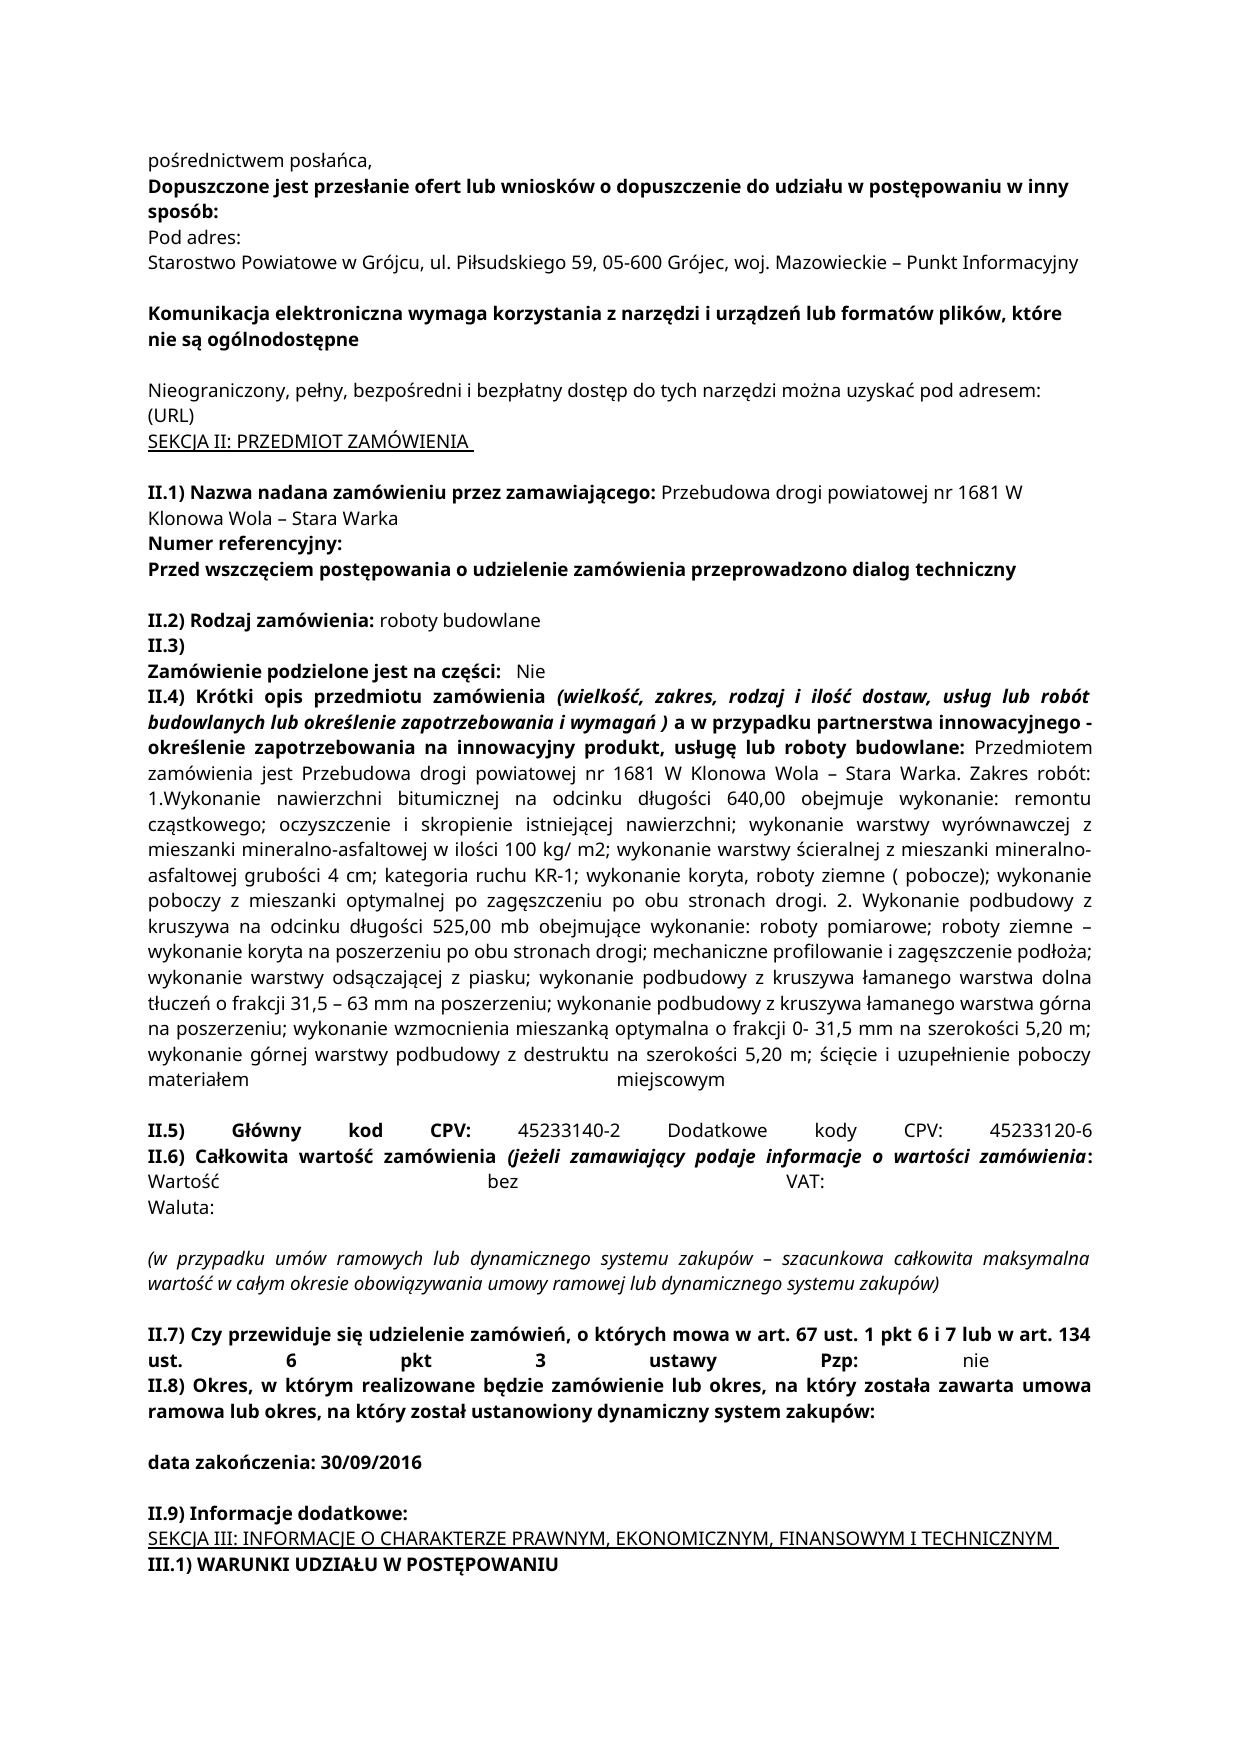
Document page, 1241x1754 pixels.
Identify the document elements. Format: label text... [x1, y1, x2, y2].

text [148, 148, 1093, 275]
text SEKCJA II: PRZEDMIOT ZAMÓWIENIA [148, 428, 1093, 454]
text III.1) WARUNKI UDZIAŁU W POSTĘPOWANIU [148, 1551, 1093, 1577]
text data zakończenia: 30/09/2016 [148, 1449, 1093, 1475]
text Komunikacja elektroniczna wymaga korzystania z narzędzi i urządzeń lub formatów plików, które nie są ogólnodostępne [148, 275, 1093, 352]
text II.4) Krótki opis przedmiotu zamówienia (wielkość, zakres, rodzaj i ilość dostaw, usług lub robót budowlanych lub określenie zapotrzebowania i wymagań ) a w przypadku partnerstwa innowacyjnego - określenie zapotrzebowania na innowacyjny produkt, usługę lub roboty budowlane: Przedmiotem zamówienia jest Przebudowa drogi powiatowej nr 1681 W Klonowa Wola – Stara Warka. Zakres robót: 1.Wykonanie nawierzchni bitumicznej na odcinku długości 640,00 obejmuje wykonanie: remontu cząstkowego; oczyszczenie i skropienie istniejącej nawierzchni; wykonanie warstwy wyrównawczej z mieszanki mineralno-asfaltowej w ilości 100 kg/ m2; wykonanie warstwy ścieralnej z mieszanki mineralno-asfaltowej grubości 4 cm; kategoria ruchu KR-1; wykonanie koryta, roboty ziemne ( pobocze); wykonanie poboczy z mieszanki optymalnej po zagęszczeniu po obu stronach drogi. 2. Wykonanie podbudowy z kruszywa na odcinku długości 525,00 mb obejmujące wykonanie: roboty pomiarowe; roboty ziemne – wykonanie koryta na poszerzeniu po obu stronach drogi; mechaniczne profilowanie i zagęszczenie podłoża; wykonanie warstwy odsączającej z piasku; wykonanie podbudowy z kruszywa łamanego warstwa dolna tłuczeń o frakcji 31,5 – 63 mm na poszerzeniu; wykonanie podbudowy z kruszywa łamanego warstwa górna na poszerzeniu; wykonanie wzmocnienia mieszanką optymalna o frakcji 0- 31,5 mm na szerokości 5,20 m; wykonanie górnej warstwy podbudowy z destruktu na szerokości 5,20 m; ścięcie i uzupełnienie poboczy materiałem miejscowym II.5) Główny kod CPV: 45233140-2 Dodatkowe kody CPV: 45233120-6 II.6) Całkowita wartość zamówienia (jeżeli zamawiający podaje informacje o wartości zamówienia: Wartość bez VAT: Waluta: [148, 683, 1093, 1219]
text II.9) Informacje dodatkowe: [148, 1475, 1093, 1526]
text II.2) Rodzaj zamówienia: roboty budowlane II.3) Zamówienie podzielone jest na części: Nie [148, 581, 1093, 683]
text SEKCJA III: INFORMACJE O CHARAKTERZE PRAWNYM, EKONOMICZNYM, FINANSOWYM I TECHNICZNYM [148, 1526, 1093, 1551]
text II.7) Czy przewiduje się udzielenie zamówień, o których mowa w art. 67 ust. 1 pkt 6 i 7 lub w art. 134 ust. 6 pkt 3 ustawy Pzp: nie II.8) Okres, w którym realizowane będzie zamówienie lub okres, na który została zawarta umowa ramowa lub okres, na który został ustanowiony dynamiczny system zakupów: [148, 1296, 1093, 1424]
text II.1) Nazwa nadana zamówieniu przez zamawiającego: Przebudowa drogi powiatowej nr 1681 W Klonowa Wola – Stara Warka Numer referencyjny: Przed wszczęciem postępowania o udzielenie zamówienia przeprowadzono dialog techniczny [148, 454, 1093, 581]
text Nieograniczony, pełny, bezpośredni i bezpłatny dostęp do tych narzędzi można uzyskać pod adresem: (URL) [148, 352, 1093, 428]
text (w przypadku umów ramowych lub dynamicznego systemu zakupów – szacunkowa całkowita maksymalna wartość w całym okresie obowiązywania umowy ramowej lub dynamicznego systemu zakupów) [148, 1219, 1093, 1296]
